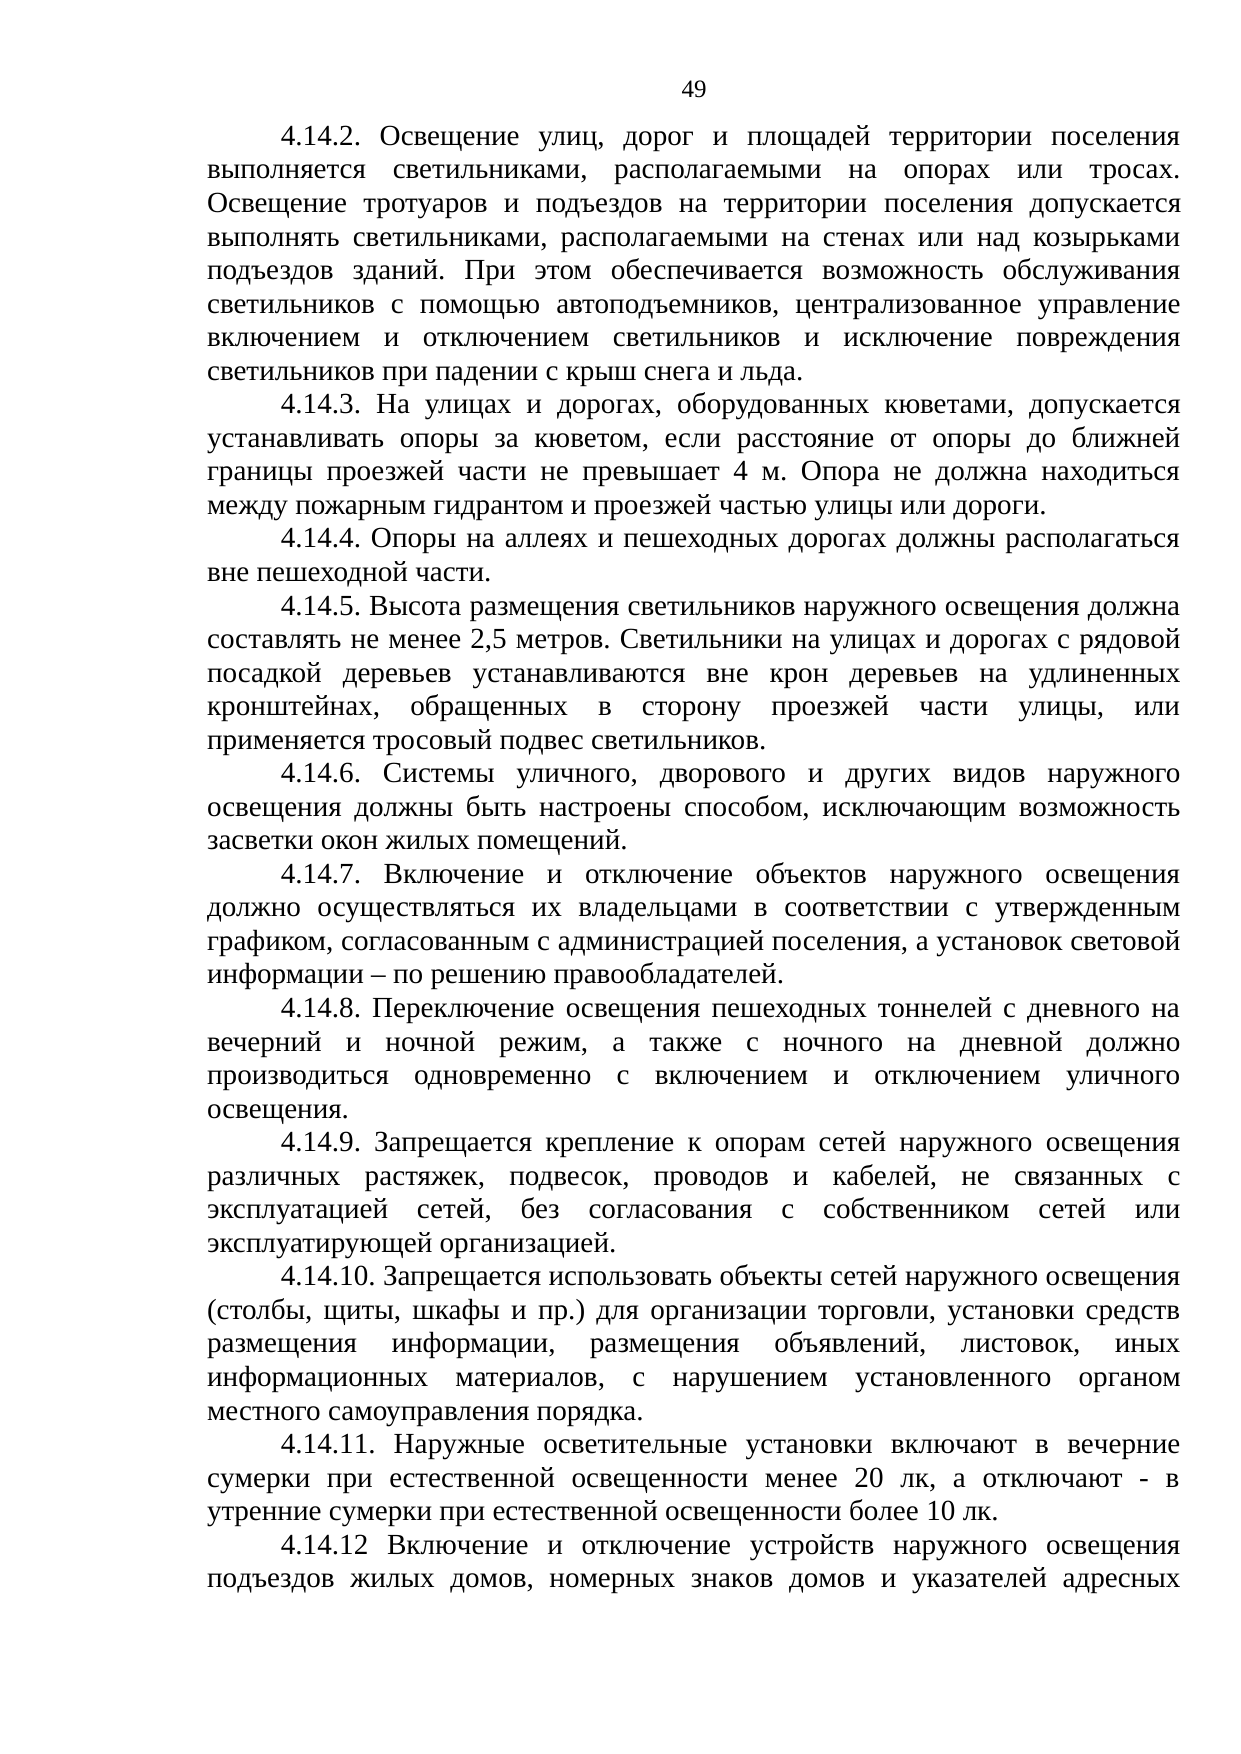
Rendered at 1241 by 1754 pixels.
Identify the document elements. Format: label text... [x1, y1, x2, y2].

text 4.14.2. Освещение улиц, дорог и площадей территории поселения выполняется светильниками, располагаемыми на опорах или тросах. Освещение тротуаров и подъездов на территории поселения допускается выполнять светильниками, располагаемыми на стенах или над козырьками подъездов зданий. При этом обеспечивается возможность обслуживания светильников с помощью автоподъемников, централизованное управление включением и отключением светильников и исключение повреждения светильников при падении с крыш снега и льда. [207, 118, 1181, 386]
text 4.14.6. Системы уличного, дворового и других видов наружного освещения должны быть настроены способом, исключающим возможность засветки окон жилых помещений. [207, 755, 1181, 856]
text 4.14.8. Переключение освещения пешеходных тоннелей с дневного на вечерний и ночной режим, а также с ночного на дневной должно производиться одновременно с включением и отключением уличного освещения. [207, 990, 1181, 1124]
text 4.14.7. Включение и отключение объектов наружного освещения должно осуществляться их владельцами в соответствии с утвержденным графиком, согласованным с администрацией поселения, а установок световой информации – по решению правообладателей. [207, 856, 1181, 990]
text 4.14.3. На улицах и дорогах, оборудованных кюветами, допускается устанавливать опоры за кюветом, если расстояние от опоры до ближней границы проезжей части не превышает 4 м. Опора не должна находиться между пожарным гидрантом и проезжей частью улицы или дороги. [207, 386, 1181, 521]
text 4.14.4. Опоры на аллеях и пешеходных дорогах должны располагаться вне пешеходной части. [207, 521, 1181, 588]
text 4.14.11. Наружные осветительные установки включают в вечерние сумерки при естественной освещенности менее 20 лк, а отключают - в утренние сумерки при естественной освещенности более 10 лк. [207, 1426, 1181, 1527]
text 4.14.9. Запрещается крепление к опорам сетей наружного освещения различных растяжек, подвесок, проводов и кабелей, не связанных с эксплуатацией сетей, без согласования с собственником сетей или эксплуатирующей организацией. [207, 1124, 1181, 1258]
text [207, 1527, 1181, 1594]
text 4.14.5. Высота размещения светильников наружного освещения должна составлять не менее 2,5 метров. Светильники на улицах и дорогах с рядовой посадкой деревьев устанавливаются вне крон деревьев на удлиненных кронштейнах, обращенных в сторону проезжей части улицы, или применяется тросовый подвес светильников. [207, 588, 1181, 755]
text 4.14.10. Запрещается использовать объекты сетей наружного освещения (столбы, щиты, шкафы и пр.) для организации торговли, установки средств размещения информации, размещения объявлений, листовок, иных информационных материалов, с нарушением установленного органом местного самоуправления порядка. [207, 1258, 1181, 1426]
